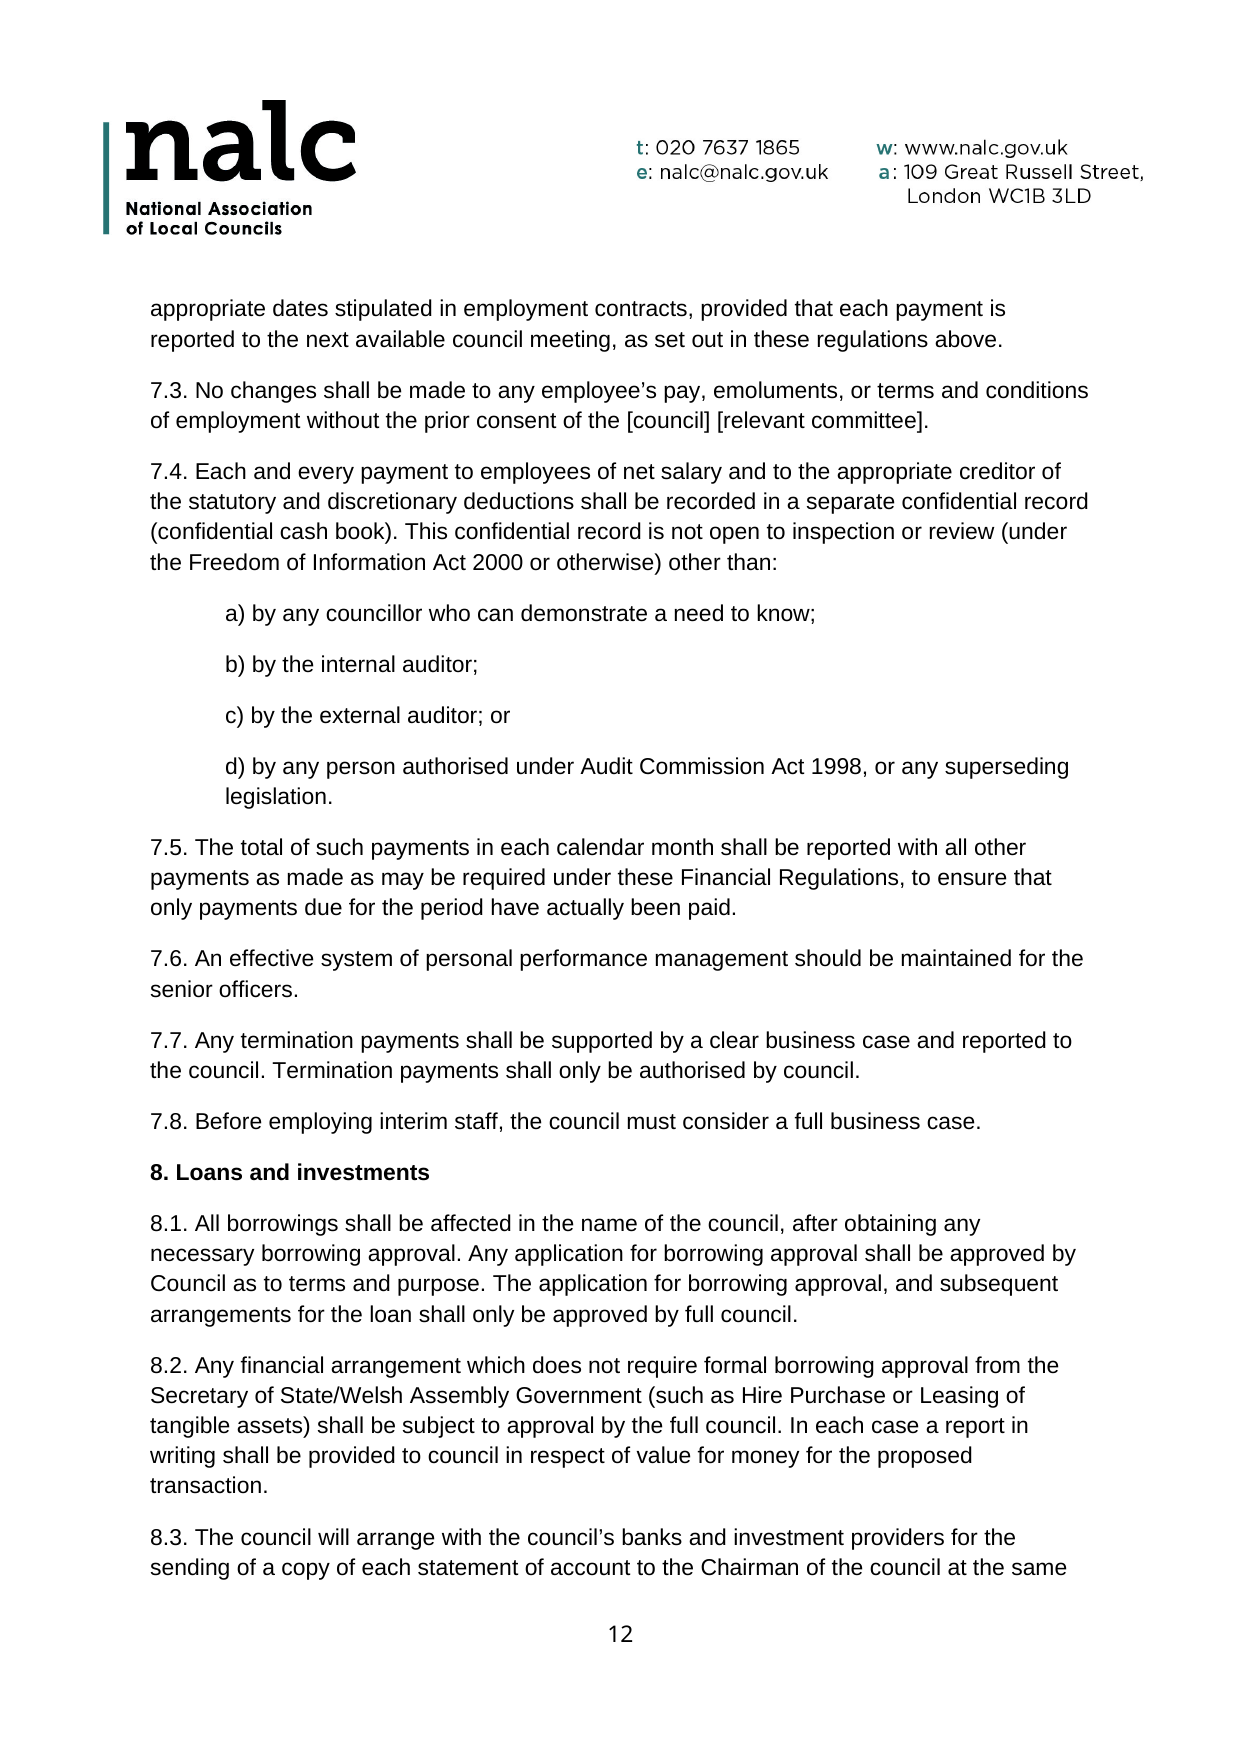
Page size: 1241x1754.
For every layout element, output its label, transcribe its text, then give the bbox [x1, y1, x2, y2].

text b) by the internal auditor; [150, 651, 1090, 677]
text 8.1. All borrowings shall be affected in the name of the council, after obtaining any necessary borrowing approval. Any application for borrowing approval shall be approved by Council as to terms and purpose. The application for borrowing approval, and subsequent arrangements for the loan shall only be approved by full council. [150, 1210, 1090, 1327]
text c) by the external auditor; or [150, 702, 1090, 728]
text 8. Loans and investments [150, 1159, 1090, 1185]
text a) by any councillor who can demonstrate a need to know; [150, 599, 1090, 626]
text 7.5. The total of such payments in each calendar month shall be reported with all other payments as made as may be required under these Financial Regulations, to ensure that only payments due for the period have actually been paid. [150, 834, 1090, 921]
text 7.7. Any termination payments shall be supported by a clear business case and reported to the council. Termination payments shall only be authorised by council. [150, 1027, 1090, 1083]
text 7.8. Before employing interim staff, the council must consider a full business case. [150, 1108, 1090, 1134]
text 7.3. No changes shall be made to any employee’s pay, emoluments, or terms and conditions of employment without the prior consent of the [council] [relevant committee]. [150, 377, 1090, 433]
text d) by any person authorised under Audit Commission Act 1998, or any superseding legislation. [225, 753, 1090, 809]
text 7.6. An effective system of personal performance management should be maintained for the senior officers. [150, 945, 1090, 1002]
text 7.4. Each and every payment to employees of net salary and to the appropriate creditor of the statutory and discretionary deductions shall be recorded in a separate confidential record (confidential cash book). This confidential record is not open to inspection or review (under the Freedom of Information Act 2000 or otherwise) other than: [150, 458, 1090, 575]
text 8.2. Any financial arrangement which does not require formal borrowing approval from the Secretary of State/Welsh Assembly Government (such as Hire Purchase or Leasing of tangible assets) shall be subject to approval by the full council. In each case a report in writing shall be provided to council in respect of value for money for the proposed transaction. [150, 1352, 1090, 1499]
picture [103, 100, 1144, 235]
